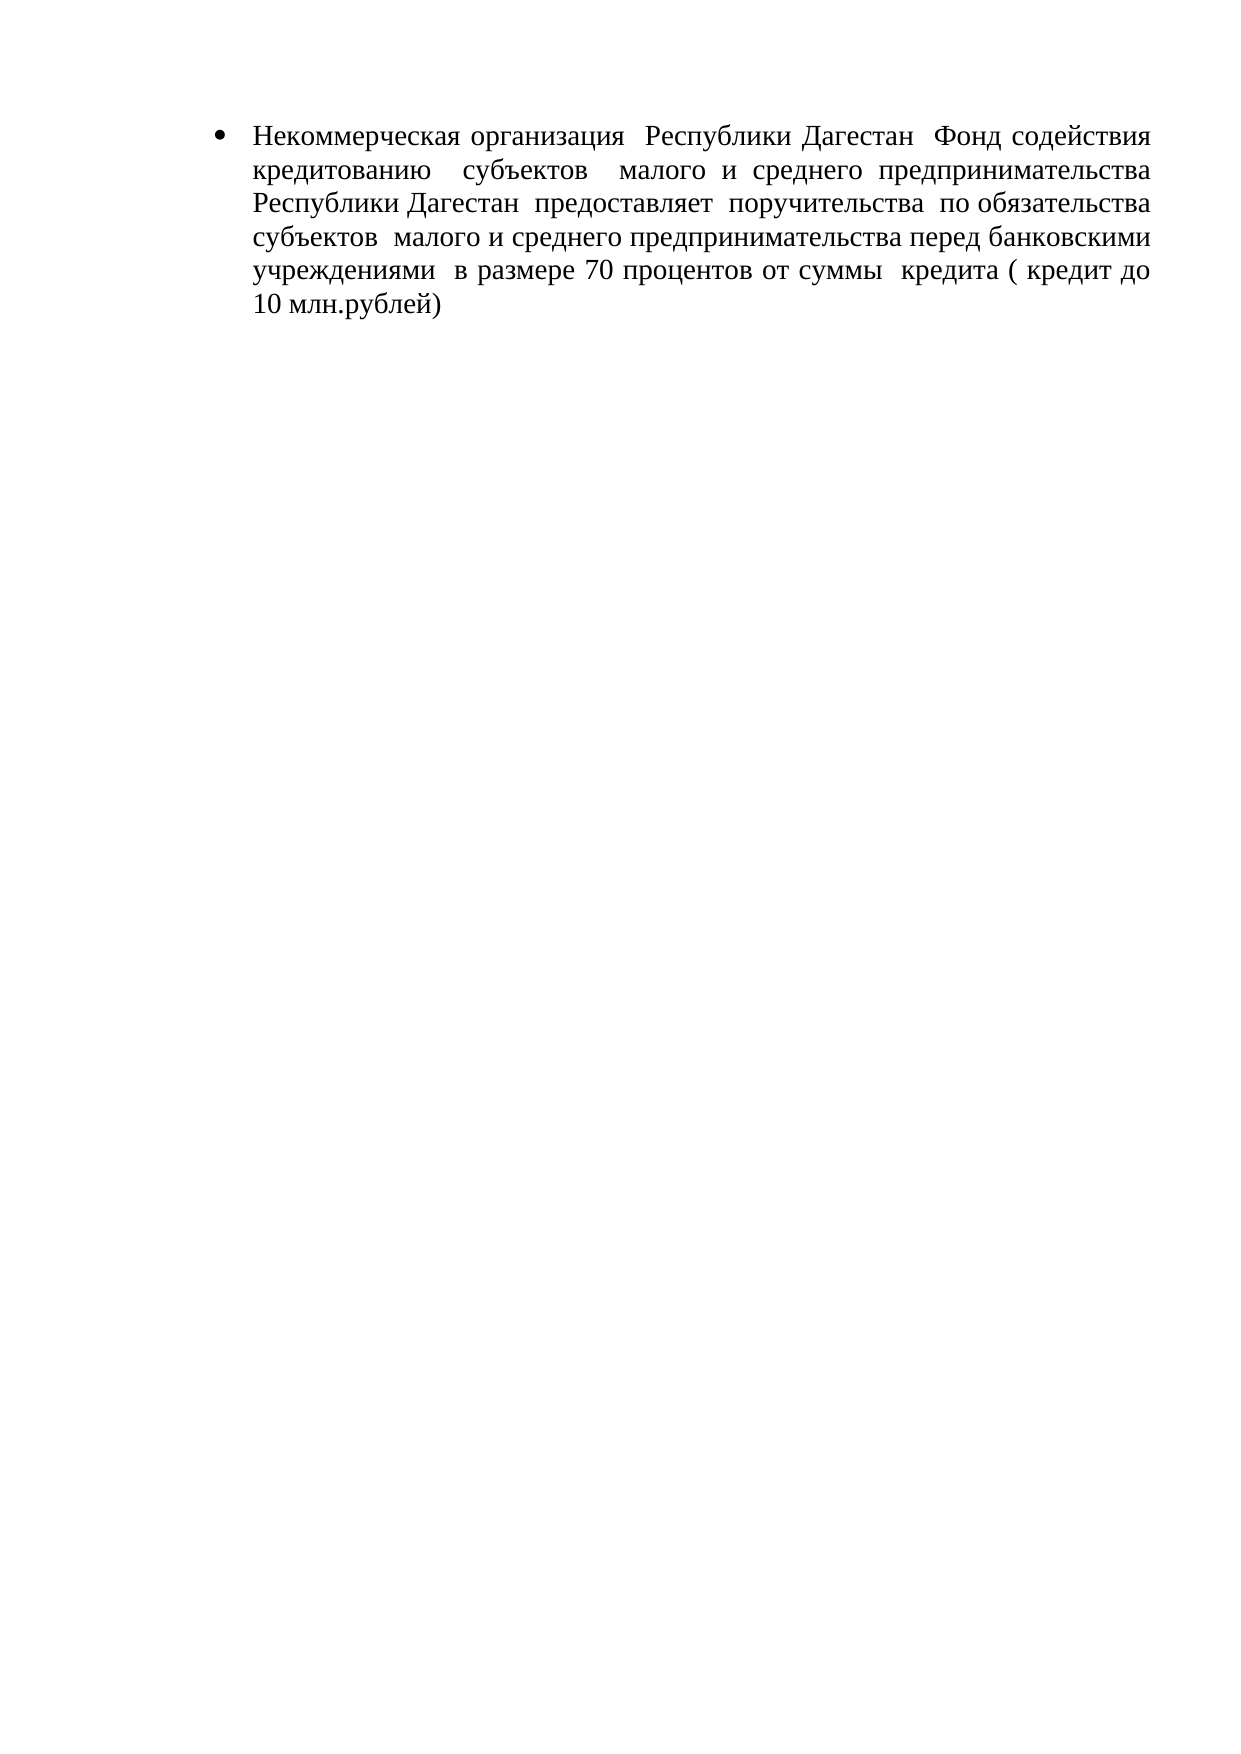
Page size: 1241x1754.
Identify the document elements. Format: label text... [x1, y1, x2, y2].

list Некоммерческая организация Республики Дагестан Фонд содействия кредитованию субъектов малого и среднего предпринимательства Республики Дагестан предоставляет поручительства по обязательства субъектов малого и среднего предпринимательства перед банковскими учреждениями в размере 70 процентов от суммы кредита ( кредит до 10 млн.рублей) [215, 118, 1152, 319]
